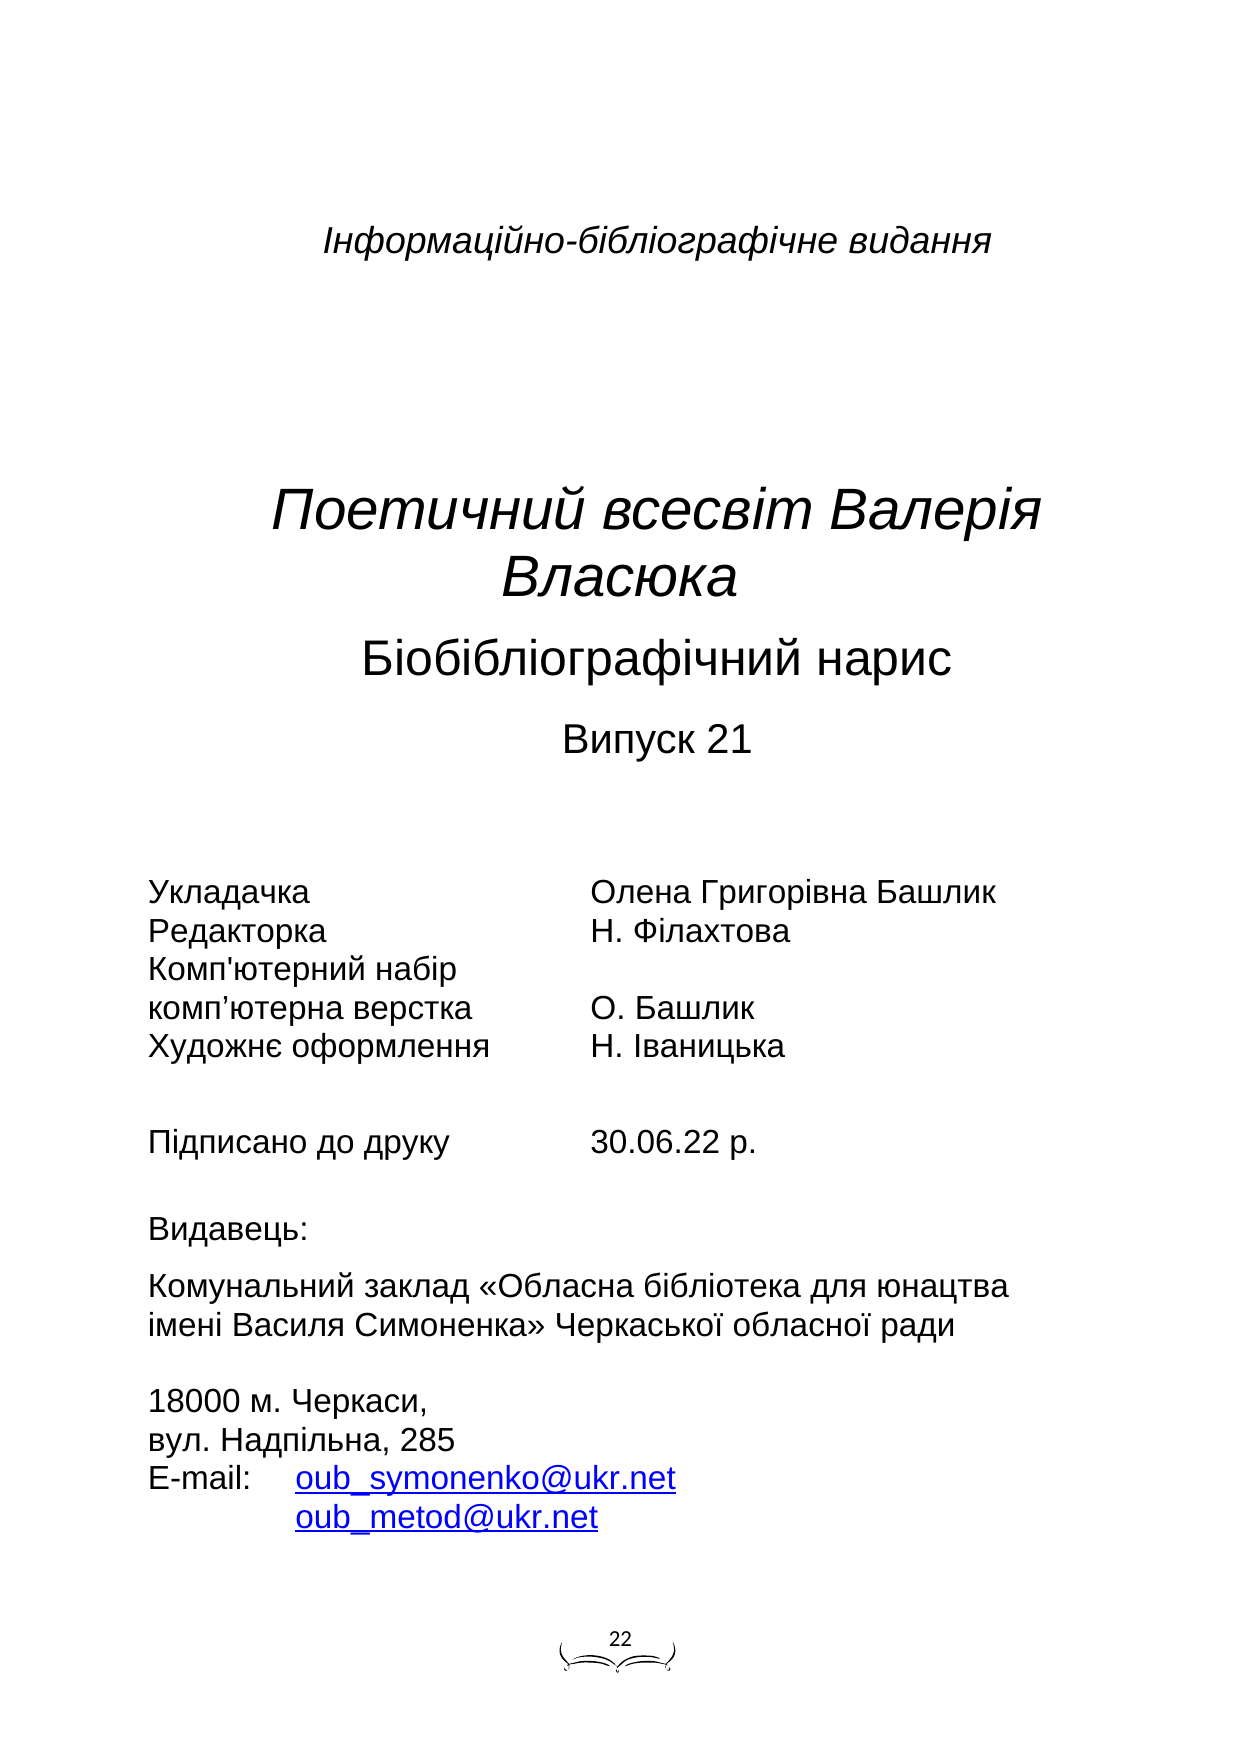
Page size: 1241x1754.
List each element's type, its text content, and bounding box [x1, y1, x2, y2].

text Поетичний всесвіт Валерія Власюка [148, 474, 1092, 609]
text Інформаційно-бібліографічне видання [148, 218, 1092, 261]
text oub_metod@ukr.net [221, 1497, 1092, 1535]
text Е-mail: oub_symonenko@ukr.net [148, 1458, 1092, 1497]
text вул. Надпільна, 285 [148, 1420, 1092, 1458]
text Підписано до друку 30.06.22 р. [148, 1122, 1092, 1161]
text Видавець: [148, 1208, 1092, 1247]
text Комп'ютерний набір [148, 949, 1092, 988]
text 18000 м. Черкаси, [148, 1381, 1092, 1420]
text Редакторка Н. Філахтова [148, 911, 1092, 949]
text Комунальний заклад «Обласна бібліотека для юнацтва [148, 1266, 1092, 1304]
text Випуск 21 [148, 714, 1092, 762]
text імені Василя Симоненка» Черкаської обласної ради [148, 1304, 1092, 1343]
text комп’ютерна верстка О. Башлик [148, 988, 1092, 1026]
text Укладачка Олена Григорівна Башлик [148, 872, 1092, 911]
text Біобібліографічний нарис [148, 628, 1092, 685]
text Художнє оформлення Н. Іваницька [148, 1026, 1092, 1064]
